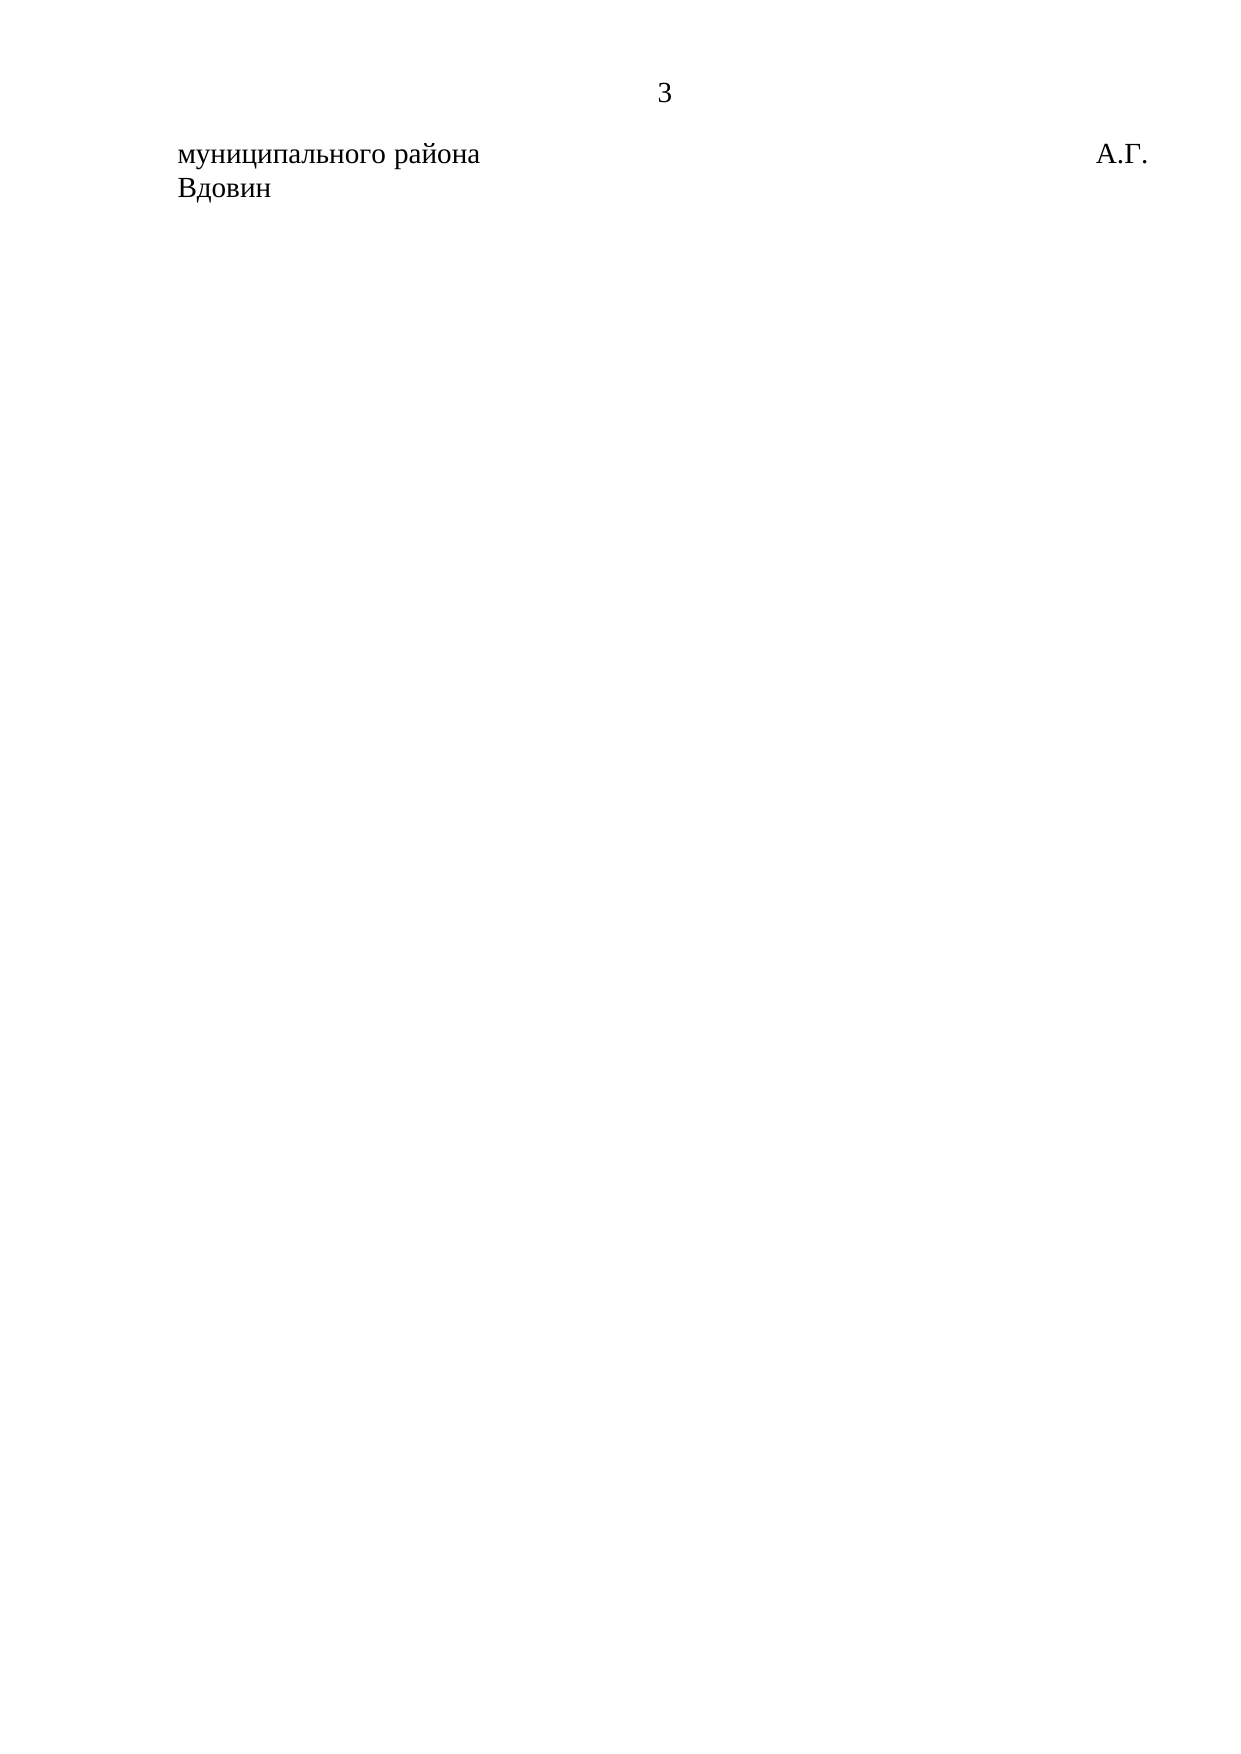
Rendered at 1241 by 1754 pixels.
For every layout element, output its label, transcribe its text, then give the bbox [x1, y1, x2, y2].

text муниципального района А.Г. Вдовин [177, 137, 1152, 204]
